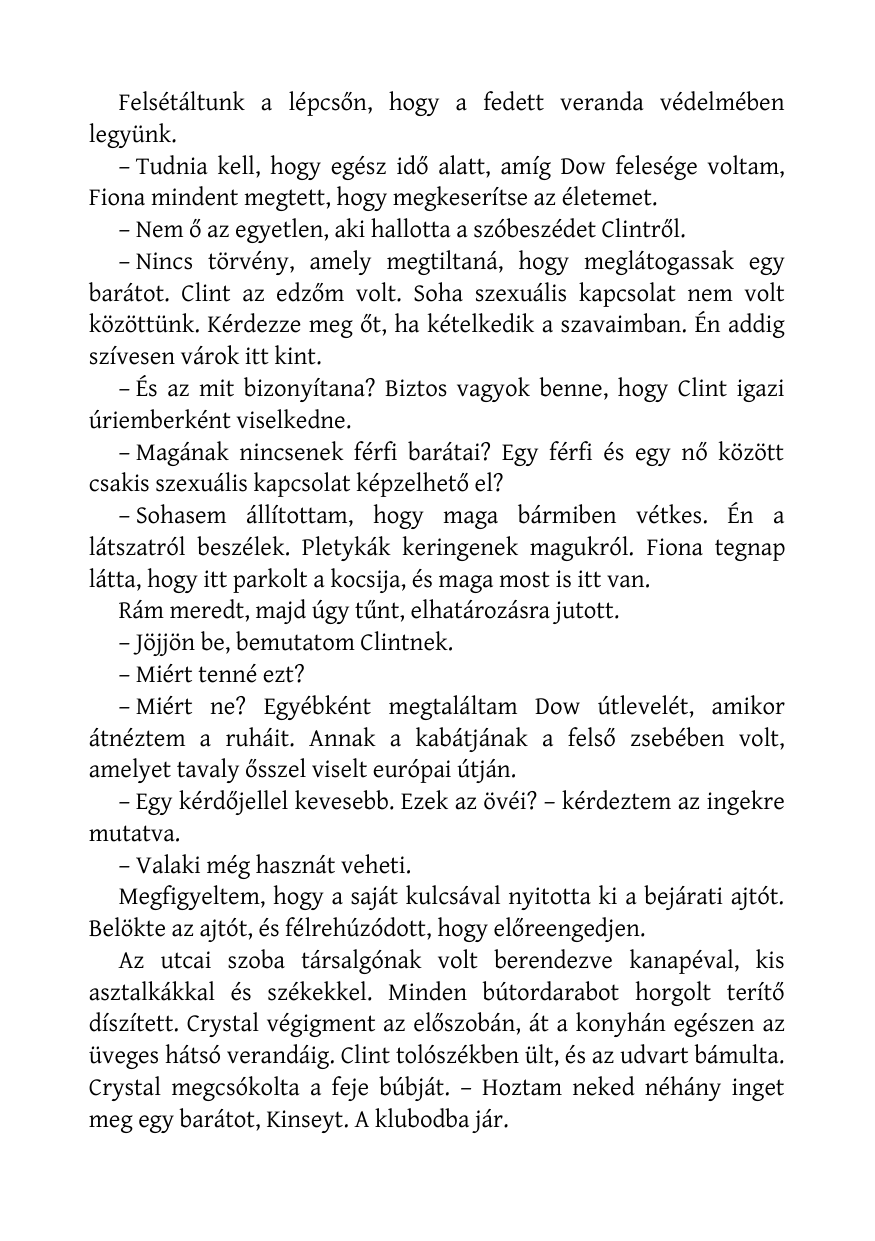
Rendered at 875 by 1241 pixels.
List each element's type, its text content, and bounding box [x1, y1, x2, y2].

text – Egy kérdőjellel kevesebb. Ezek az övéi? – kérdeztem az ingekre mutatva. [89, 788, 785, 848]
text – Miért ne? Egyébként megtaláltam Dow útlevelét, amikor átnéztem a ruháit. Annak a kabátjának a felső zsebében volt, amelyet tavaly ősszel viselt európai útján. [89, 692, 785, 785]
text Az utcai szoba társalgónak volt berendezve kanapéval, kis asztalkákkal és székekkel. Minden bútordarabot horgolt terítő díszített. Crystal végigment az előszobán, át a konyhán egészen az üveges hátsó verandáig. Clint tolószékben ült, és az udvart bámulta. Crystal megcsókolta a feje búbját. – Hoztam neked néhány inget meg egy barátot, Kinseyt. A klubodba jár. [89, 946, 785, 1134]
text – Miért tenné ezt? [89, 661, 785, 689]
text – Nem ő az egyetlen, aki hallotta a szóbeszédet Clintről. [89, 216, 785, 245]
text Rám meredt, majd úgy tűnt, elhatározásra jutott. [89, 597, 785, 626]
text – Valaki még hasznát veheti. [89, 851, 785, 880]
text – Nincs törvény, amely megtiltaná, hogy meglátogassak egy barátot. Clint az edzőm volt. Soha szexuális kapcsolat nem volt közöttünk. Kérdezze meg őt, ha kételkedik a szavaimban. Én addig szívesen várok itt kint. [89, 247, 785, 372]
text – Tudnia kell, hogy egész idő alatt, amíg Dow felesége voltam, Fiona mindent megtett, hogy megkeserítse az életemet. [89, 152, 785, 213]
text Megfigyeltem, hogy a saját kulcsával nyitotta ki a bejárati ajtót. Belökte az ajtót, és félrehúzódott, hogy előreengedjen. [89, 883, 785, 944]
text – Magának nincsenek férfi barátai? Egy férfi és egy nő között csakis szexuális kapcsolat képzelhető el? [89, 438, 785, 499]
text – És az mit bizonyítana? Biztos vagyok benne, hogy Clint igazi úriemberként viselkedne. [89, 374, 785, 435]
text – Jöjjön be, bemutatom Clintnek. [89, 629, 785, 658]
text Felsétáltunk a lépcsőn, hogy a fedett veranda védelmében legyünk. [89, 89, 785, 149]
text – Sohasem állítottam, hogy maga bármiben vétkes. Én a látszatról beszélek. Pletykák keringenek magukról. Fiona tegnap látta, hogy itt parkolt a kocsija, és maga most is itt van. [89, 502, 785, 594]
